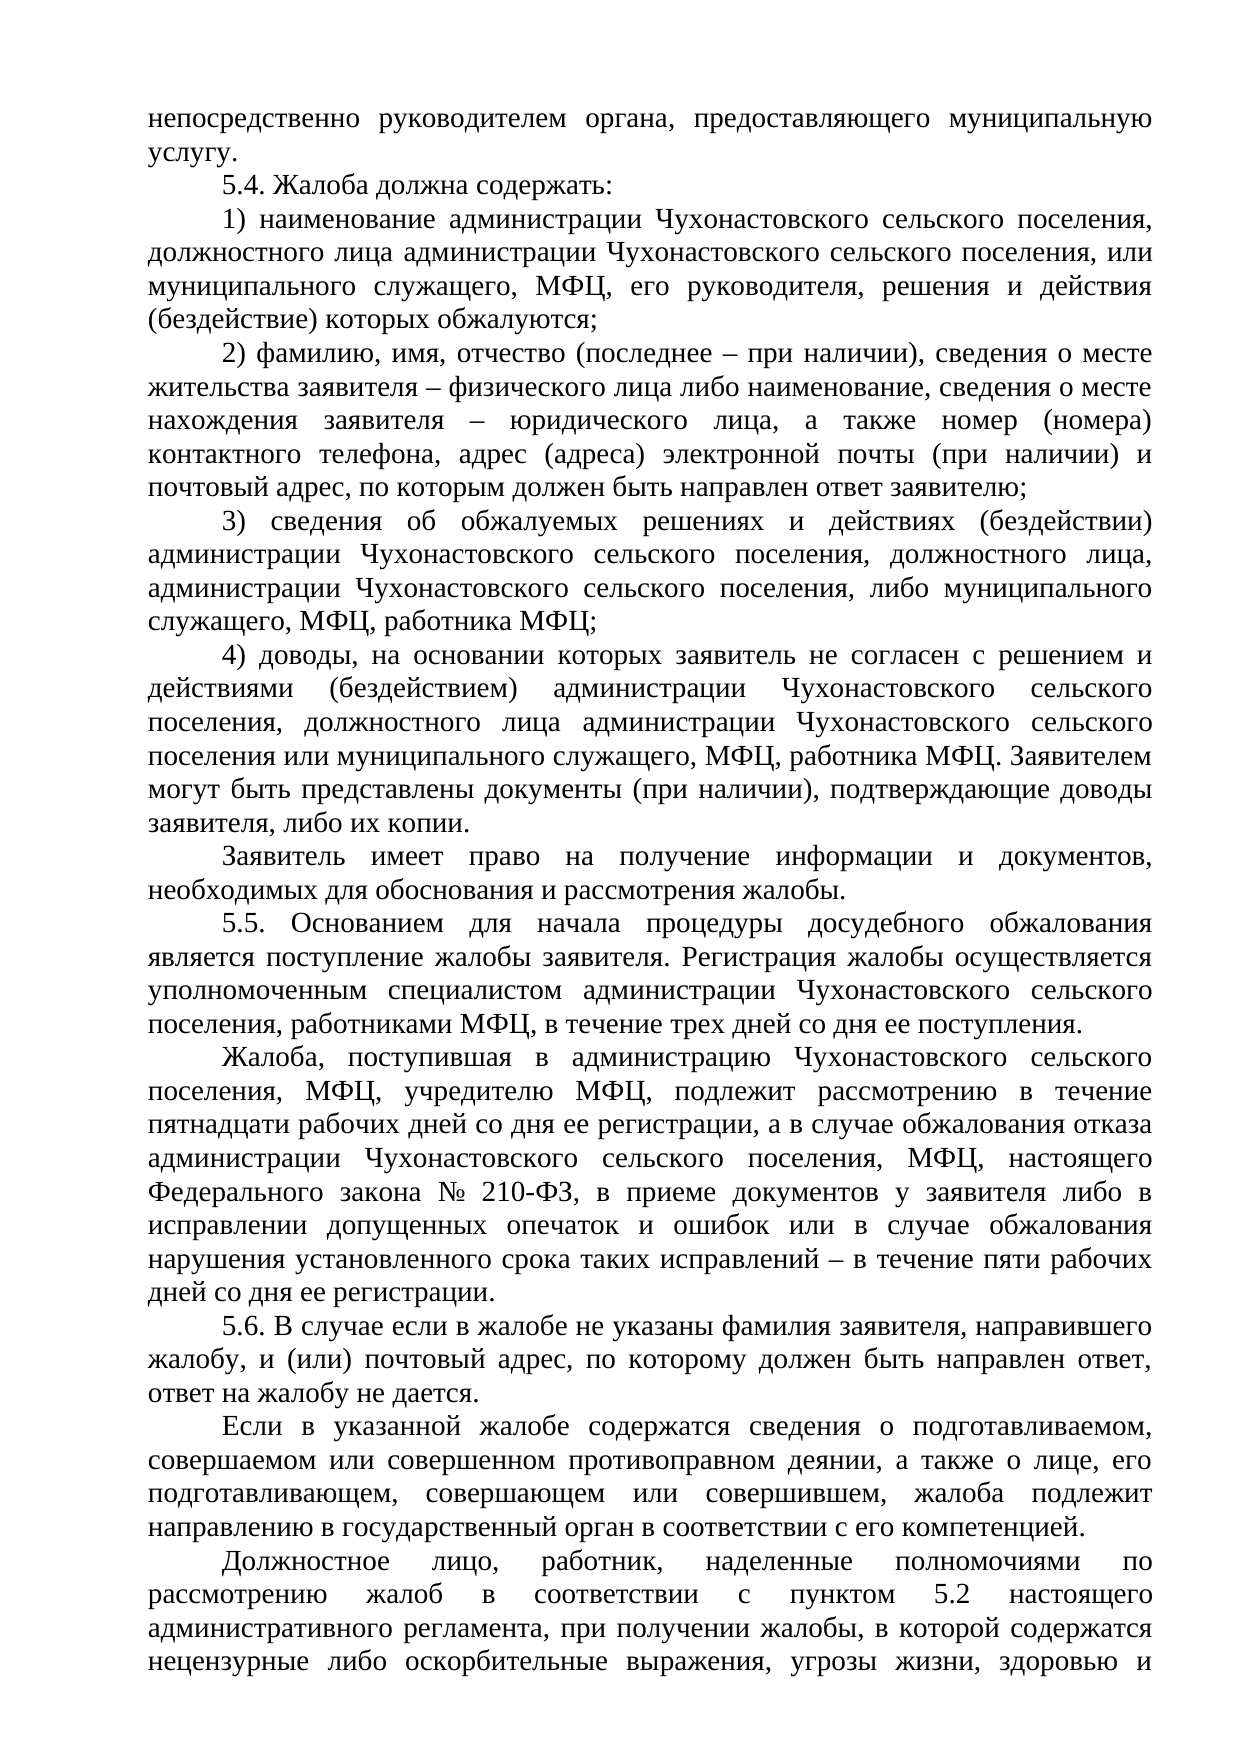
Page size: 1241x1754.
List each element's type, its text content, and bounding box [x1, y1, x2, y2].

text 1) наименование администрации Чухонастовского сельского поселения, должностного лица администрации Чухонастовского сельского поселения, или муниципального служащего, МФЦ, его руководителя, решения и действия (бездействие) которых обжалуются; [148, 201, 1153, 335]
text 5.6. В случае если в жалобе не указаны фамилия заявителя, направившего жалобу, и (или) почтовый адрес, по которому должен быть направлен ответ, ответ на жалобу не дается. [148, 1308, 1153, 1408]
text 2) фамилию, имя, отчество (последнее – при наличии), сведения о месте жительства заявителя – физического лица либо наименование, сведения о месте нахождения заявителя – юридического лица, а также номер (номера) контактного телефона, адрес (адреса) электронной почты (при наличии) и почтовый адрес, по которым должен быть направлен ответ заявителю; [148, 335, 1153, 503]
text Заявитель имеет право на получение информации и документов, необходимых для обоснования и рассмотрения жалобы. [148, 838, 1153, 905]
text 5.5. Основанием для начала процедуры досудебного обжалования является поступление жалобы заявителя. Регистрация жалобы осуществляется уполномоченным специалистом администрации Чухонастовского сельского поселения, работниками МФЦ, в течение трех дней со дня ее поступления. [148, 905, 1153, 1039]
text 3) сведения об обжалуемых решениях и действиях (бездействии) администрации Чухонастовского сельского поселения, должностного лица, администрации Чухонастовского сельского поселения, либо муниципального служащего, МФЦ, работника МФЦ; [148, 503, 1153, 637]
text Если в указанной жалобе содержатся сведения о подготавливаемом, совершаемом или совершенном противоправном деянии, а также о лице, его подготавливающем, совершающем или совершившем, жалоба подлежит направлению в государственный орган в соответствии с его компетенцией. [148, 1408, 1153, 1543]
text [148, 1543, 1153, 1677]
text Жалоба, поступившая в администрацию Чухонастовского сельского поселения, МФЦ, учредителю МФЦ, подлежит рассмотрению в течение пятнадцати рабочих дней со дня ее регистрации, а в случае обжалования отказа администрации Чухонастовского сельского поселения, МФЦ, настоящего Федерального закона № 210-ФЗ, в приеме документов у заявителя либо в исправлении допущенных опечаток и ошибок или в случае обжалования нарушения установленного срока таких исправлений – в течение пяти рабочих дней со дня ее регистрации. [148, 1039, 1153, 1308]
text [148, 100, 1153, 167]
text 5.4. Жалоба должна содержать: [148, 167, 1152, 201]
text 4) доводы, на основании которых заявитель не согласен с решением и действиями (бездействием) администрации Чухонастовского сельского поселения, должностного лица администрации Чухонастовского сельского поселения или муниципального служащего, МФЦ, работника МФЦ. Заявителем могут быть представлены документы (при наличии), подтверждающие доводы заявителя, либо их копии. [148, 637, 1153, 838]
